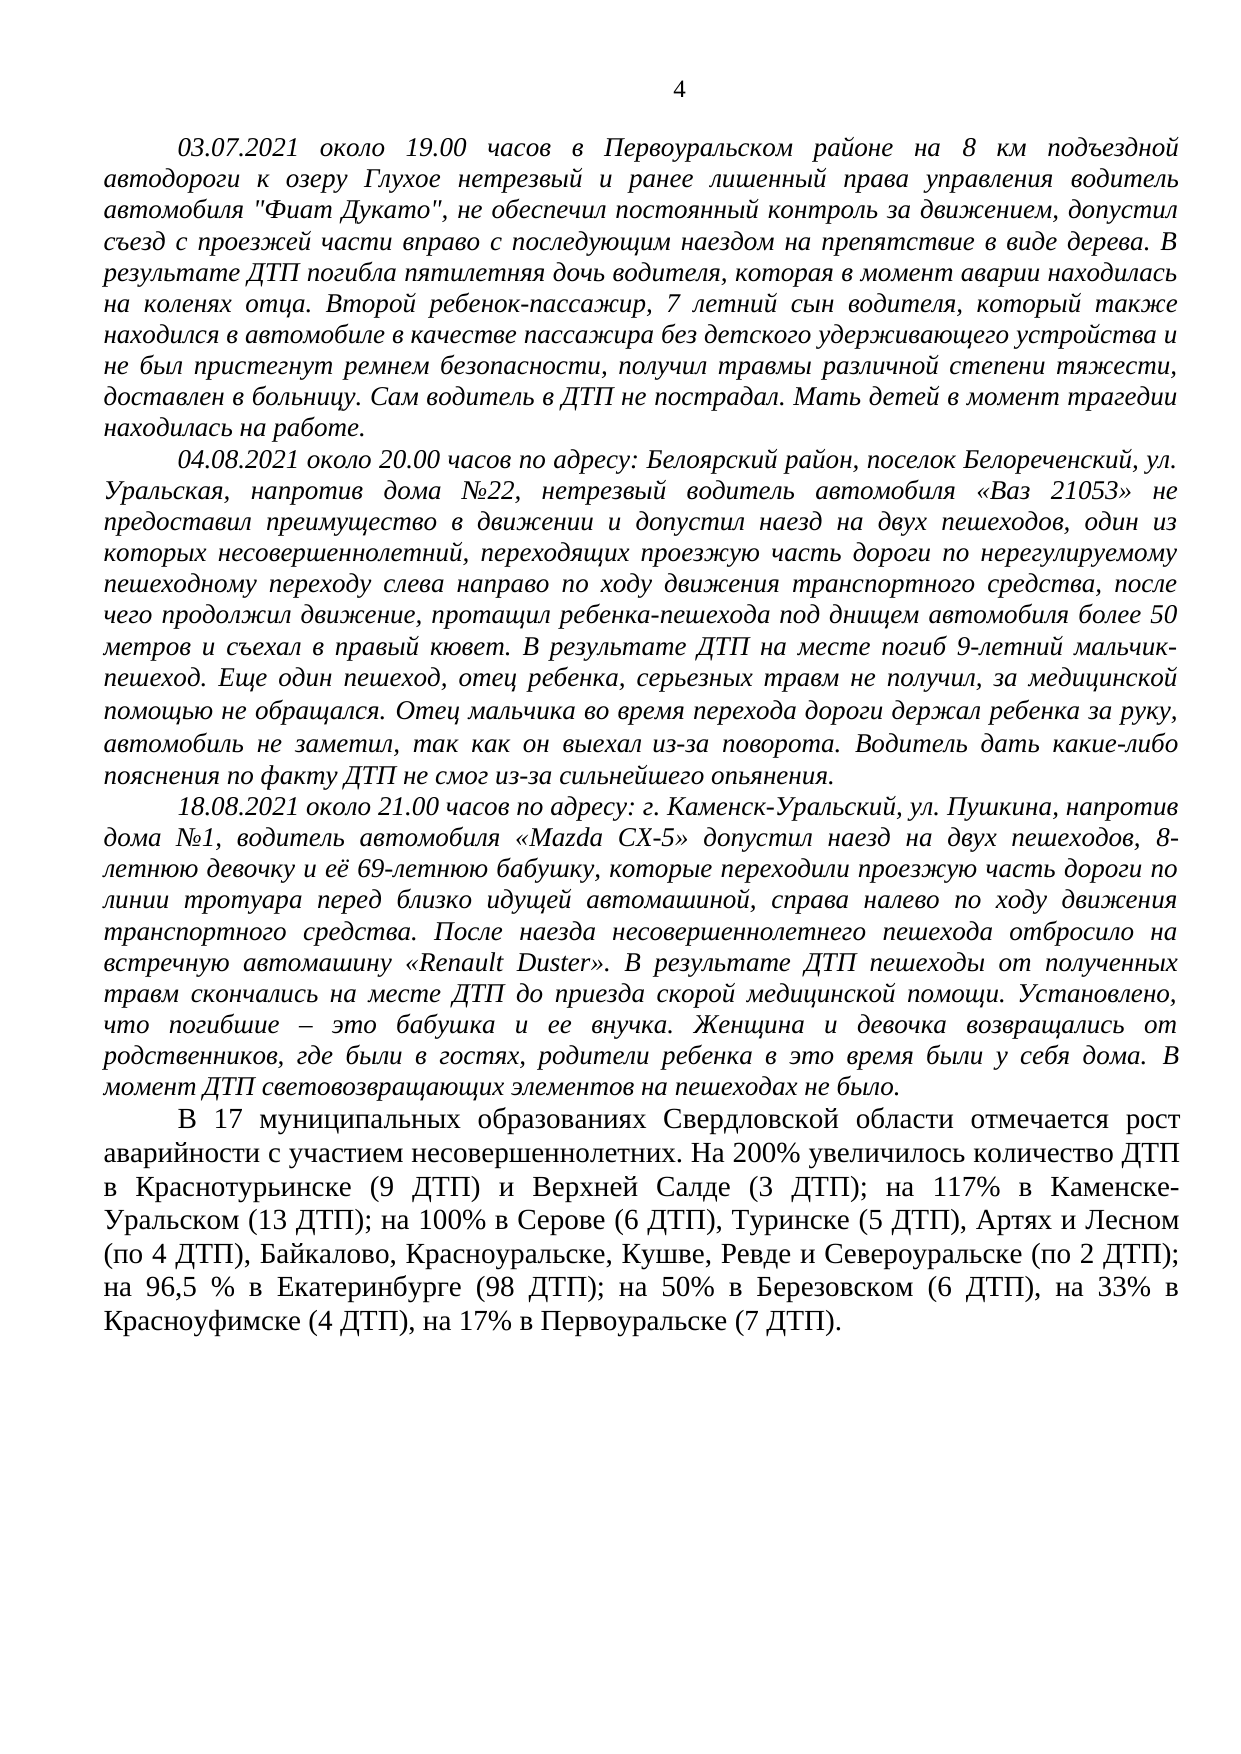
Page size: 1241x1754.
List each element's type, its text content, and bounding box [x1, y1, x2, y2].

text 04.08.2021 около 20.00 часов по адресу: Белоярский район, поселок Белореченский, ул. Уральская, напротив дома №22, нетрезвый водитель автомобиля «Ваз 21053» не предоставил преимущество в движении и допустил наезд на двух пешеходов, один из которых несовершеннолетний, переходящих проезжую часть дороги по нерегулируемому пешеходному переходу слева направо по ходу движения транспортного средства, после чего продолжил движение, протащил ребенка-пешехода под днищем автомобиля более 50 метров и съехал в правый кювет. В результате ДТП на месте погиб 9-летний мальчик-пешеход. Еще один пешеход, отец ребенка, серьезных травм не получил, за медицинской помощью не обращался. Отец мальчика во время перехода дороги держал ребенка за руку, автомобиль не заметил, так как он выехал из-за поворота. Водитель дать какие-либо пояснения по факту ДТП не смог из-за сильнейшего опьянения. [103, 443, 1181, 790]
text 18.08.2021 около 21.00 часов по адресу: г. Каменск-Уральский, ул. Пушкина, напротив дома №1, водитель автомобиля «Mazda CX-5» допустил наезд на двух пешеходов, 8-летнюю девочку и её 69-летнюю бабушку, которые переходили проезжую часть дороги по линии тротуара перед близко идущей автомашиной, справа налево по ходу движения транспортного средства. После наезда несовершеннолетнего пешехода отбросило на встречную автомашину «Renault Duster». В результате ДТП пешеходы от полученных травм скончались на месте ДТП до приезда скорой медицинской помощи. Установлено, что погибшие – это бабушка и ее внучка. Женщина и девочка возвращались от родственников, где были в гостях, родители ребенка в это время были у себя дома. В момент ДТП световозвращающих элементов на пешеходах не было. [103, 790, 1181, 1102]
text В 17 муниципальных образованиях Свердловской области отмечается рост аварийности с участием несовершеннолетних. На 200% увеличилось количество ДТП в Краснотурьинске (9 ДТП) и Верхней Салде (3 ДТП); на 117% в Каменске-Уральском (13 ДТП); на 100% в Серове (6 ДТП), Туринске (5 ДТП), Артях и Лесном (по 4 ДТП), Байкалово, Красноуральске, Кушве, Ревде и Североуральске (по 2 ДТП); на 96,5 % в Екатеринбурге (98 ДТП); на 50% в Березовском (6 ДТП), на 33% в Красноуфимске (4 ДТП), на 17% в Первоуральске (7 ДТП). [103, 1102, 1181, 1336]
text 03.07.2021 около 19.00 часов в Первоуральском районе на 8 км подъездной автодороги к озеру Глухое нетрезвый и ранее лишенный права управления водитель автомобиля "Фиат Дукато", не обеспечил постоянный контроль за движением, допустил съезд с проезжей части вправо с последующим наездом на препятствие в виде дерева. В результате ДТП погибла пятилетняя дочь водителя, которая в момент аварии находилась на коленях отца. Второй ребенок-пассажир, 7 летний сын водителя, который также находился в автомобиле в качестве пассажира без детского удерживающего устройства и не был пристегнут ремнем безопасности, получил травмы различной степени тяжести, доставлен в больницу. Сам водитель в ДТП не пострадал. Мать детей в момент трагедии находилась на работе. [103, 131, 1181, 443]
